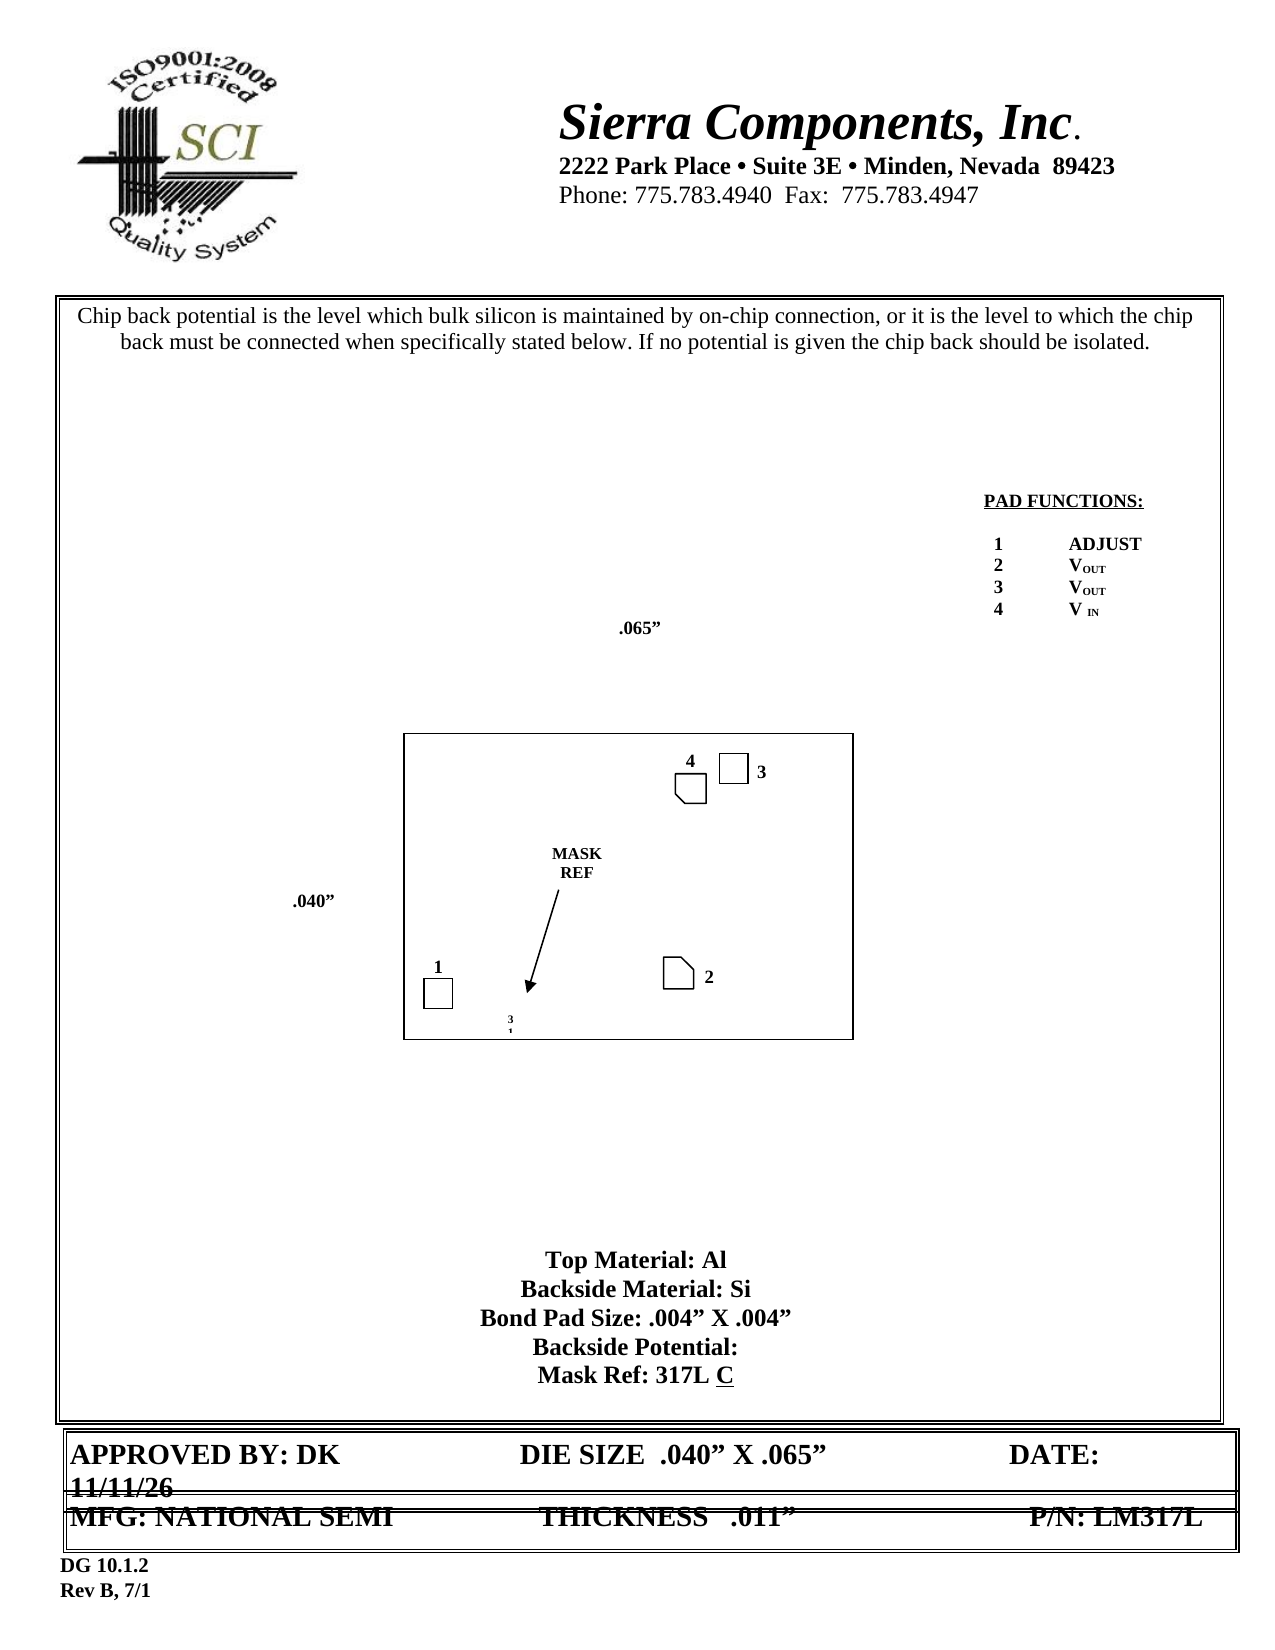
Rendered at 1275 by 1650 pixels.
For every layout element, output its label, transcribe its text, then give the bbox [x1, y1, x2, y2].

text Backside Material: Si [60, 1268, 1220, 1296]
text Bond Pad Size: .004” X .004” [60, 1296, 1220, 1325]
text APPROVED BY: DK DIE SIZE .040” X .065” DATE: 2/4/21 [67, 1435, 1217, 1490]
text Mask Ref: 317L C [60, 1354, 1220, 1389]
text DG 10.1.2 [60, 1425, 1211, 1577]
picture [60, 47, 340, 271]
text MFG: NATIONAL SEMI THICKNESS .011” P/N: LM317L [67, 1497, 1217, 1535]
subtitle Rev B, 7/1 [60, 1577, 1211, 1602]
text Backside Potential: [60, 1325, 1220, 1354]
text Chip back potential is the level which bulk silicon is maintained by on-chip connection, or it is the level to which the chip back must be connected when specifically stated below. If no potential is given the chip back should be isolated. [60, 300, 1220, 354]
text Top Material: Al [60, 1239, 1220, 1268]
